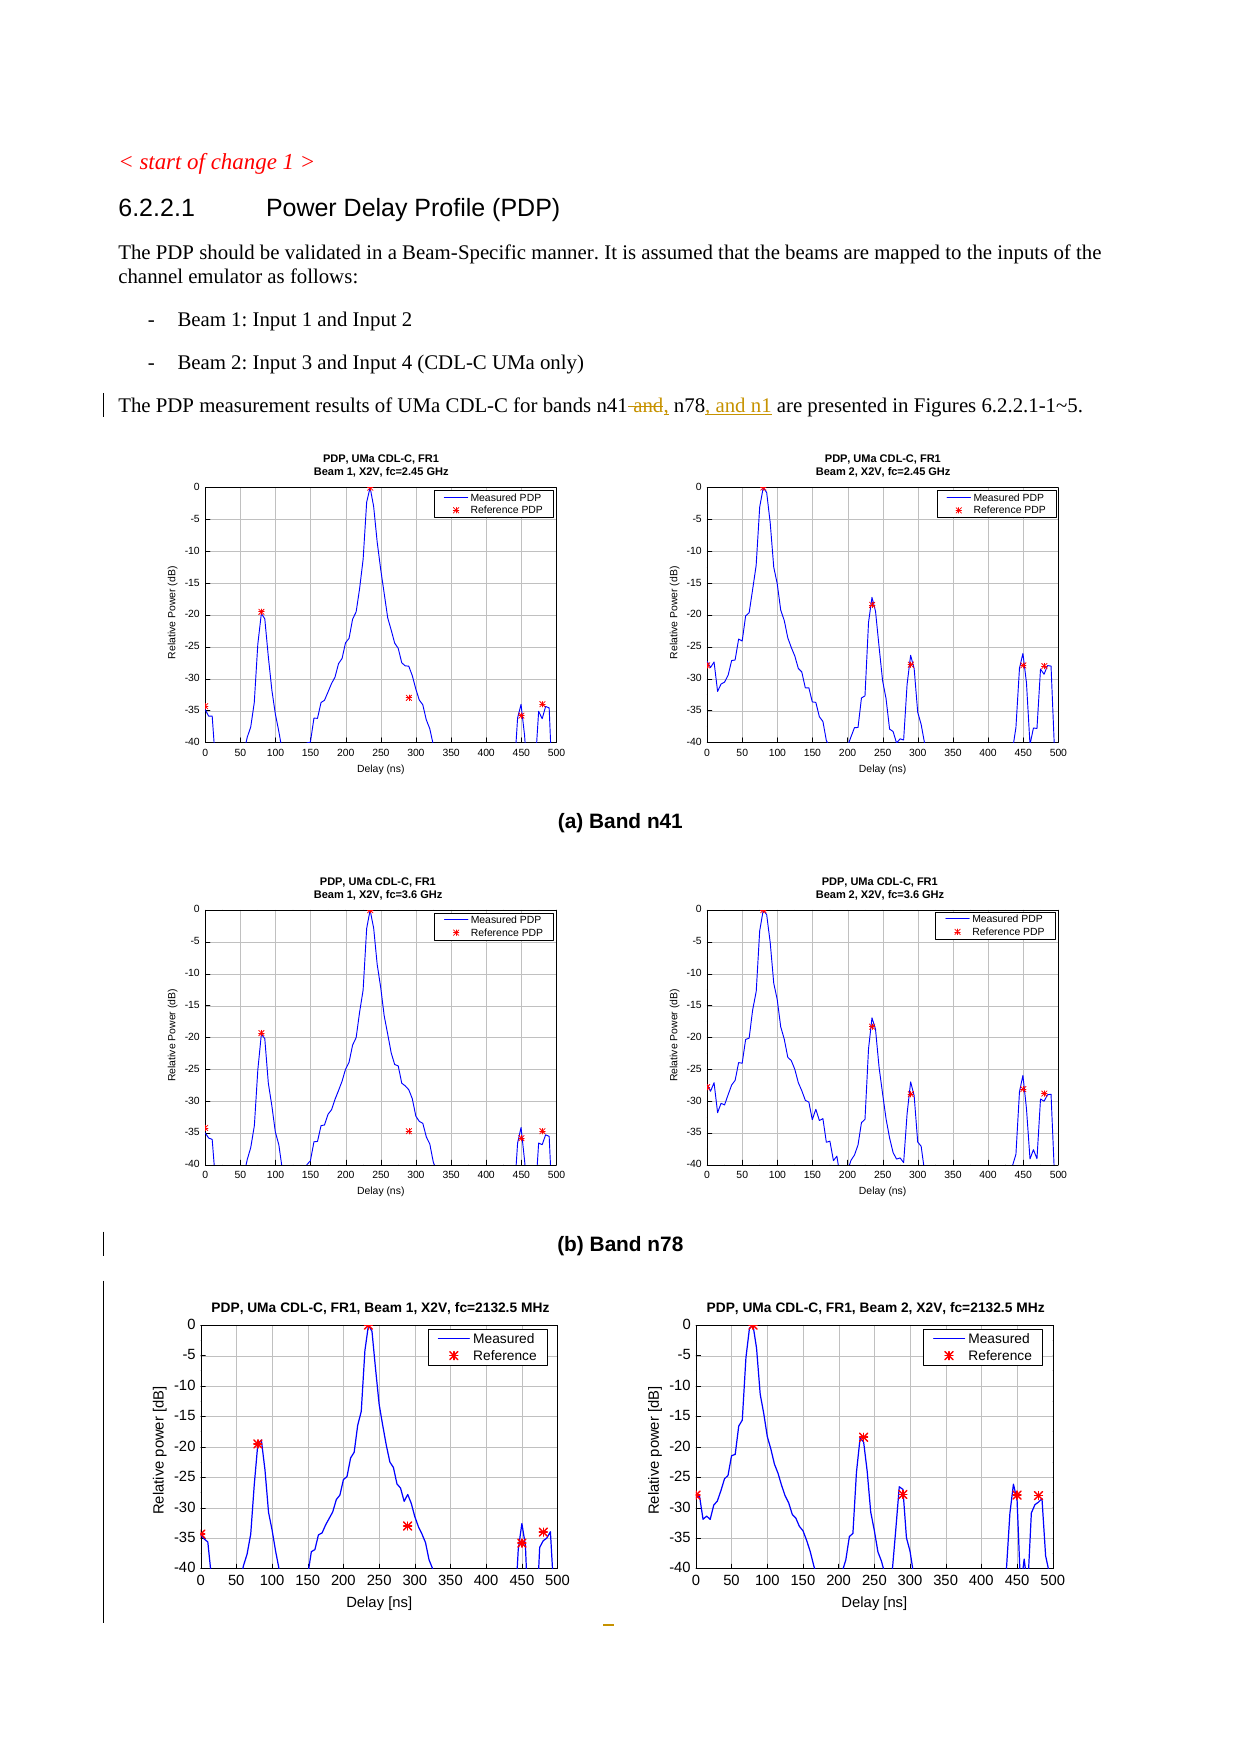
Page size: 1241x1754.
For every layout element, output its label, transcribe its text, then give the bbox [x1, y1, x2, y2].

text - Beam 2: Input 3 and Input 4 (CDL-C UMa only) [148, 350, 1122, 374]
text 6.2.2.1 Power Delay Profile (PDP) [118, 193, 1122, 222]
text < start of change 1 > [118, 148, 1122, 174]
text - Beam 1: Input 1 and Input 2 [148, 307, 1122, 331]
text The PDP should be validated in a Beam-Specific manner. It is assumed that the beams are mapped to the inputs of the channel emulator as follows: [118, 240, 1122, 288]
text (b) Band n78 [118, 1232, 1122, 1256]
text (a) Band n41 [118, 809, 1122, 833]
text The PDP measurement results of UMa CDL-C for bands n41 n78 are presented in Figures 6.2.2.1-1~5. [118, 393, 1122, 417]
